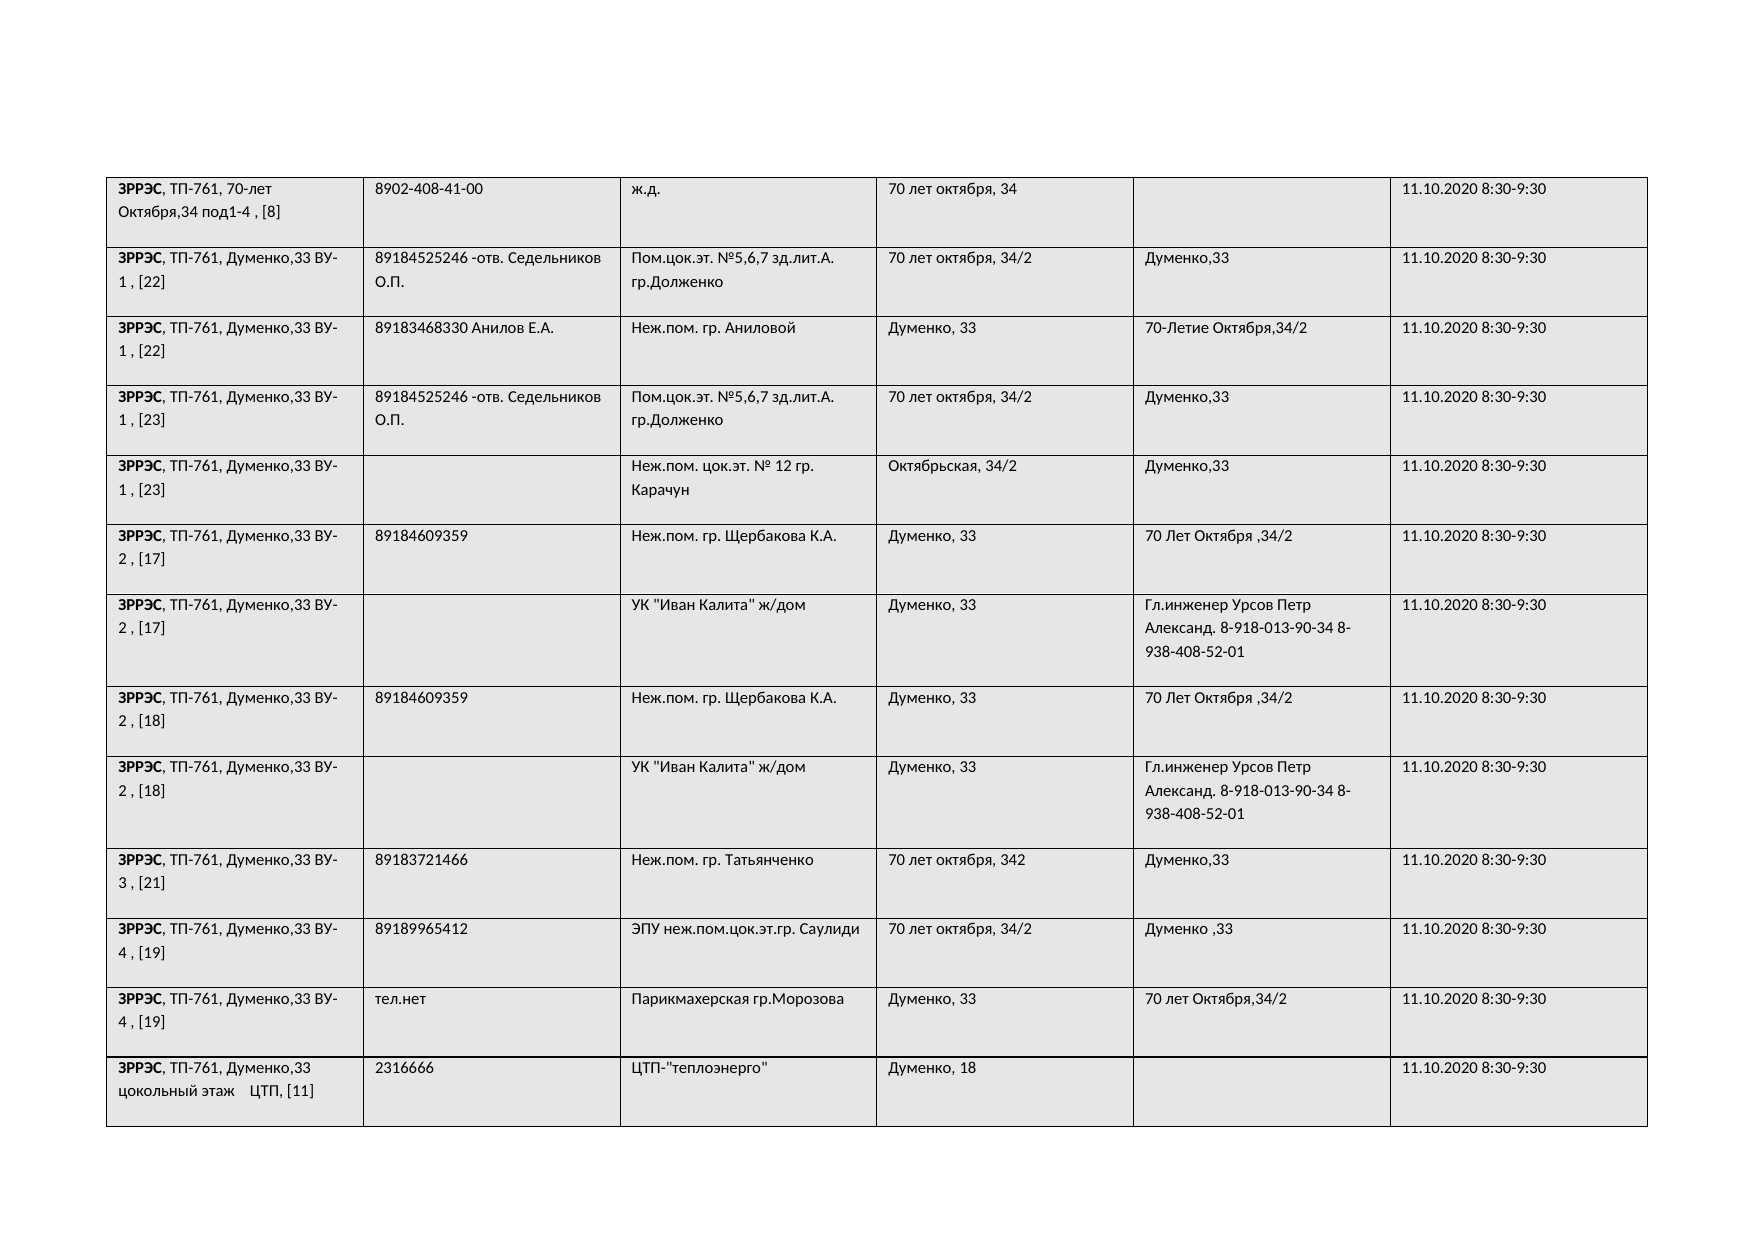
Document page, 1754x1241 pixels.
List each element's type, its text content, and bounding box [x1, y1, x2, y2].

table_cell ж.д. [621, 178, 876, 247]
table_cell ЗРРЭС, ТП-761, Думенко,33 ВУ-2 , [18] [107, 757, 363, 848]
table_cell Думенко, 33 [877, 317, 1133, 385]
table_cell [1134, 1058, 1390, 1126]
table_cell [1391, 1058, 1647, 1126]
table_cell 11.10.2020 8:30-9:30 [1391, 919, 1647, 987]
table_cell Думенко, 33 [877, 595, 1133, 686]
table_cell 11.10.2020 8:30-9:30 [1391, 988, 1647, 1056]
table_cell 11.10.2020 8:30-9:30 [1391, 757, 1647, 848]
table_cell ЗРРЭС, ТП-761, Думенко,33 ВУ-1 , [22] [107, 248, 363, 316]
table_cell Парикмахерская гр.Морозова [621, 988, 876, 1056]
table_cell Думенко, 33 [877, 525, 1133, 593]
table_cell Думенко,33 [1134, 386, 1390, 455]
table_cell ЗРРЭС, ТП-761, Думенко,33 ВУ-1 , [23] [107, 456, 363, 524]
table_cell 70 Лет Октября ,34/2 [1134, 525, 1390, 593]
table_cell ЗРРЭС, ТП-761, Думенко,33 ВУ-1 , [23] [107, 386, 363, 455]
table_cell 11.10.2020 8:30-9:30 [1391, 386, 1647, 455]
table_cell Октябрьская, 34/2 [877, 456, 1133, 524]
table_cell ЗРРЭС, ТП-761, Думенко,33 ВУ-1 , [22] [107, 317, 363, 385]
table_cell 89183721466 [364, 849, 620, 918]
table_cell 89183468330 Анилов Е.А. [364, 317, 620, 385]
table_cell Думенко ,33 [1134, 919, 1390, 987]
table_cell 89184609359 [364, 687, 620, 756]
table_cell Думенко, 33 [877, 988, 1133, 1056]
table_cell УК "Иван Калита" ж/дом [621, 595, 876, 686]
table_cell 2316666 [364, 1058, 620, 1126]
table_cell ЗРРЭС, ТП-761, Думенко,33 ВУ-2 , [17] [107, 525, 363, 593]
table_cell [364, 595, 620, 686]
table_cell Неж.пом. гр. Щербакова К.А. [621, 525, 876, 593]
table_cell 89189965412 [364, 919, 620, 987]
table_cell ЗРРЭС, ТП-761, Думенко,33 ВУ-4 , [19] [107, 919, 363, 987]
table_cell [1134, 178, 1390, 247]
table_cell 70 лет октября, 34 [877, 178, 1133, 247]
table_cell ЦТП-"теплоэнерго" [621, 1058, 876, 1126]
table_cell ЗРРЭС, ТП-761, Думенко,33 ВУ-2 , [17] [107, 595, 363, 686]
table_cell [364, 757, 620, 848]
table_cell тел.нет [364, 988, 620, 1056]
table_cell Думенко, 18 [877, 1058, 1133, 1126]
table_cell ЗРРЭС, ТП-761, 70-лет Октября,34 под1-4 , [8] [107, 178, 363, 247]
table_cell Неж.пом. гр. Аниловой [621, 317, 876, 385]
table_cell ЭПУ неж.пом.цок.эт.гр. Саулиди [621, 919, 876, 987]
table_cell ЗРРЭС, ТП-761, Думенко,33 ВУ-4 , [19] [107, 988, 363, 1056]
table_cell 11.10.2020 8:30-9:30 [1391, 595, 1647, 686]
table_cell Думенко,33 [1134, 849, 1390, 918]
table_cell Пом.цок.эт. №5,6,7 зд.лит.А. гр.Долженко [621, 248, 876, 316]
table_cell 11.10.2020 8:30-9:30 [1391, 317, 1647, 385]
table_cell 8902-408-41-00 [364, 178, 620, 247]
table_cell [1391, 178, 1647, 247]
table_cell 11.10.2020 8:30-9:30 [1391, 248, 1647, 316]
table_cell Думенко, 33 [877, 687, 1133, 756]
table_cell 70 лет октября, 34/2 [877, 386, 1133, 455]
table_cell Гл.инженер Урсов Петр Александ. 8-918-013-90-34 8-938-408-52-01 [1134, 595, 1390, 686]
table_cell 89184525246 -отв. Седельников О.П. [364, 248, 620, 316]
table_cell ЗРРЭС, ТП-761, Думенко,33 цокольный этаж ЦТП, [11] [107, 1058, 363, 1126]
table_cell 70 лет Октября,34/2 [1134, 988, 1390, 1056]
table_cell 11.10.2020 8:30-9:30 [1391, 687, 1647, 756]
table_cell Думенко,33 [1134, 456, 1390, 524]
table_cell Думенко, 33 [877, 757, 1133, 848]
table_cell 11.10.2020 8:30-9:30 [1391, 849, 1647, 918]
table_cell 70 лет октября, 342 [877, 849, 1133, 918]
table_cell ЗРРЭС, ТП-761, Думенко,33 ВУ-2 , [18] [107, 687, 363, 756]
table_cell Неж.пом. гр. Щербакова К.А. [621, 687, 876, 756]
table_cell 11.10.2020 8:30-9:30 [1391, 525, 1647, 593]
table_cell Неж.пом. гр. Татьянченко [621, 849, 876, 918]
table_cell ЗРРЭС, ТП-761, Думенко,33 ВУ-3 , [21] [107, 849, 363, 918]
table_cell [364, 456, 620, 524]
table_cell 89184609359 [364, 525, 620, 593]
table_cell Неж.пом. цок.эт. № 12 гр. Карачун [621, 456, 876, 524]
table_cell УК "Иван Калита" ж/дом [621, 757, 876, 848]
table_cell Пом.цок.эт. №5,6,7 зд.лит.А. гр.Долженко [621, 386, 876, 455]
table_cell Думенко,33 [1134, 248, 1390, 316]
table_cell 70 лет октября, 34/2 [877, 248, 1133, 316]
table_cell Гл.инженер Урсов Петр Александ. 8-918-013-90-34 8-938-408-52-01 [1134, 757, 1390, 848]
table_cell 70 лет октября, 34/2 [877, 919, 1133, 987]
table_cell 70-Летие Октября,34/2 [1134, 317, 1390, 385]
table_cell 70 Лет Октября ,34/2 [1134, 687, 1390, 756]
table_cell 89184525246 -отв. Седельников О.П. [364, 386, 620, 455]
table_cell 11.10.2020 8:30-9:30 [1391, 456, 1647, 524]
